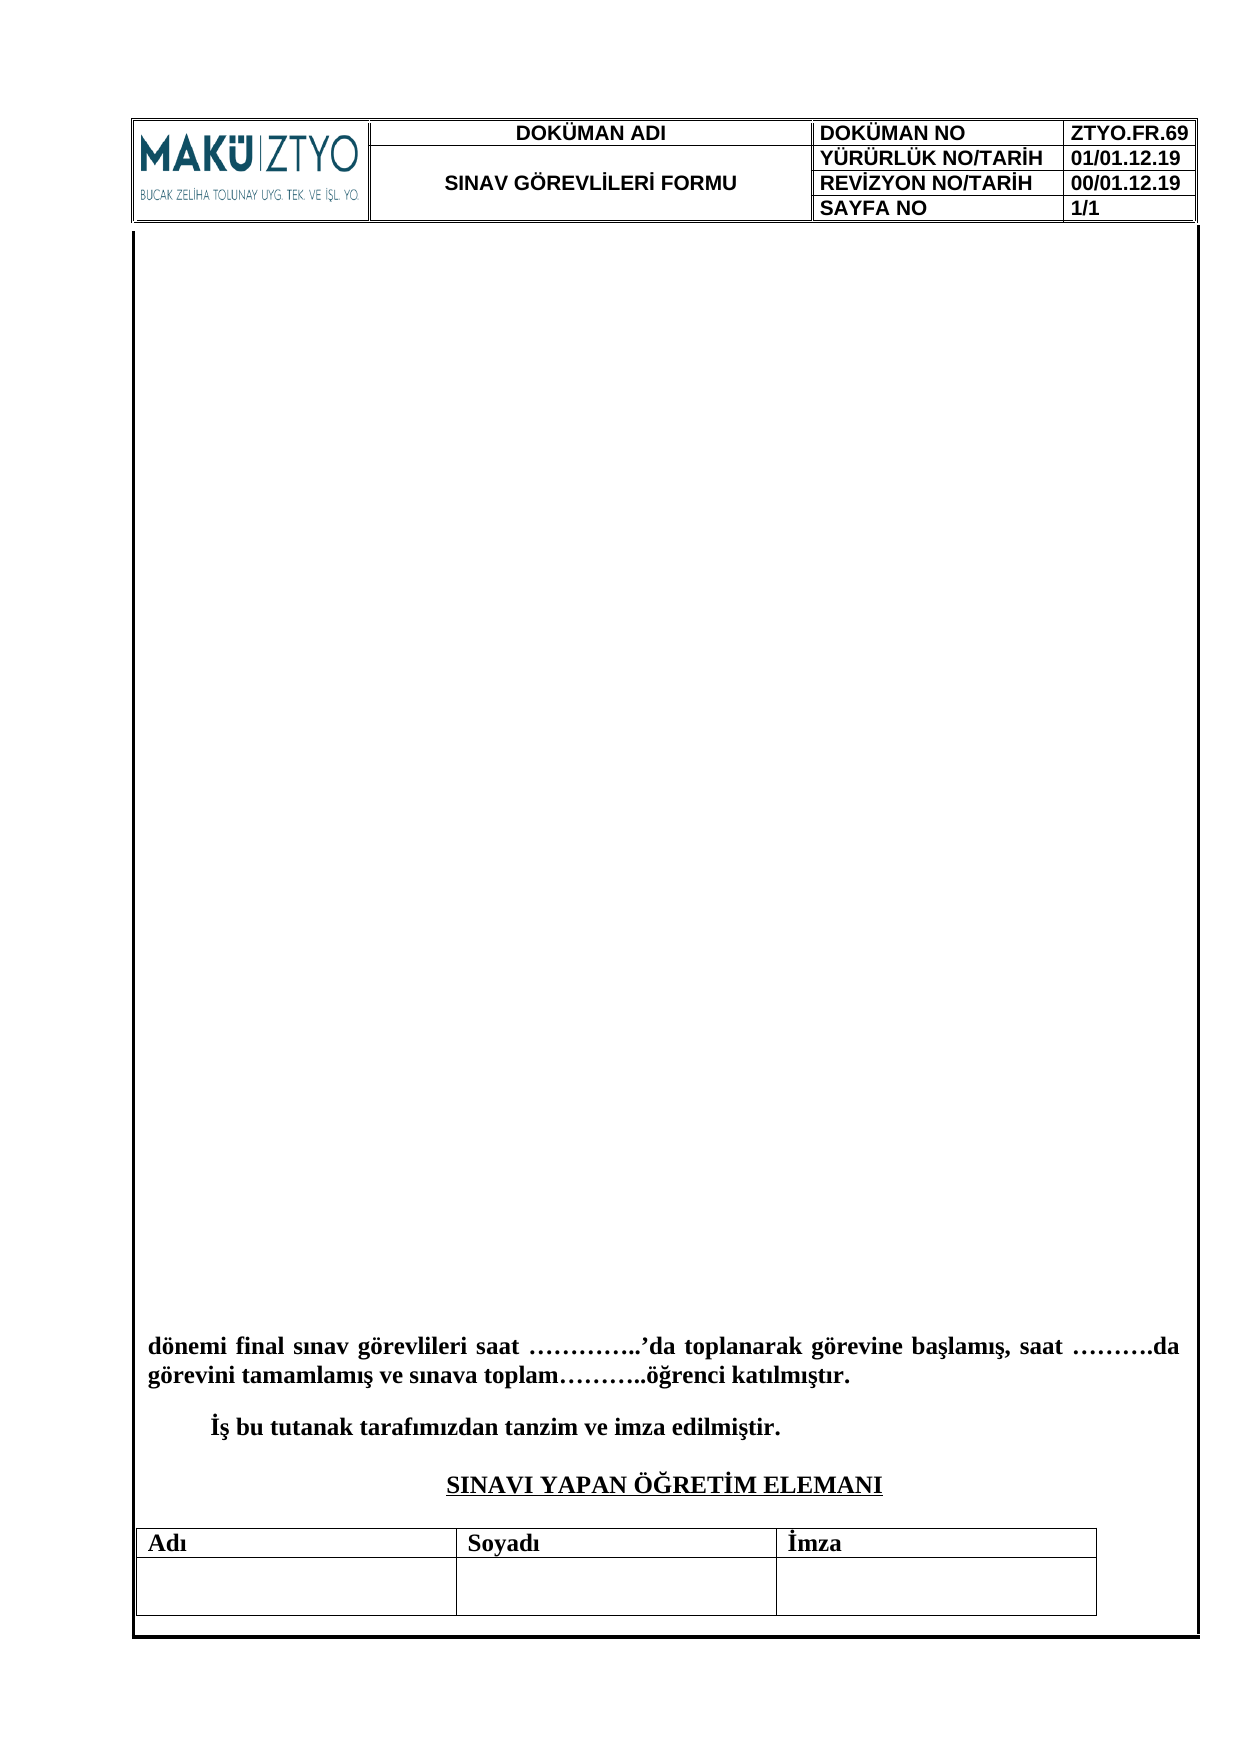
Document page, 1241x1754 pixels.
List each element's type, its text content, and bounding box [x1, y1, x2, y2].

picture [140, 133, 359, 208]
table_cell [777, 1558, 1096, 1614]
table_header İmza [777, 1529, 1096, 1557]
text SINAVI YAPAN ÖĞRETİM ELEMANI [148, 1470, 1181, 1499]
text dönemi final sınav görevlileri saat …………..’da toplanarak görevine başlamış, saat ……….da görevini tamamlamış ve sınava toplam………..öğrenci katılmıştır. [148, 1331, 1181, 1388]
table_header Soyadı [457, 1529, 776, 1557]
text İş bu tutanak tarafımızdan tanzim ve imza edilmiştir. [148, 1412, 1181, 1441]
table_header Adı [137, 1529, 456, 1557]
table_cell [137, 1558, 456, 1614]
table_cell [457, 1558, 776, 1614]
